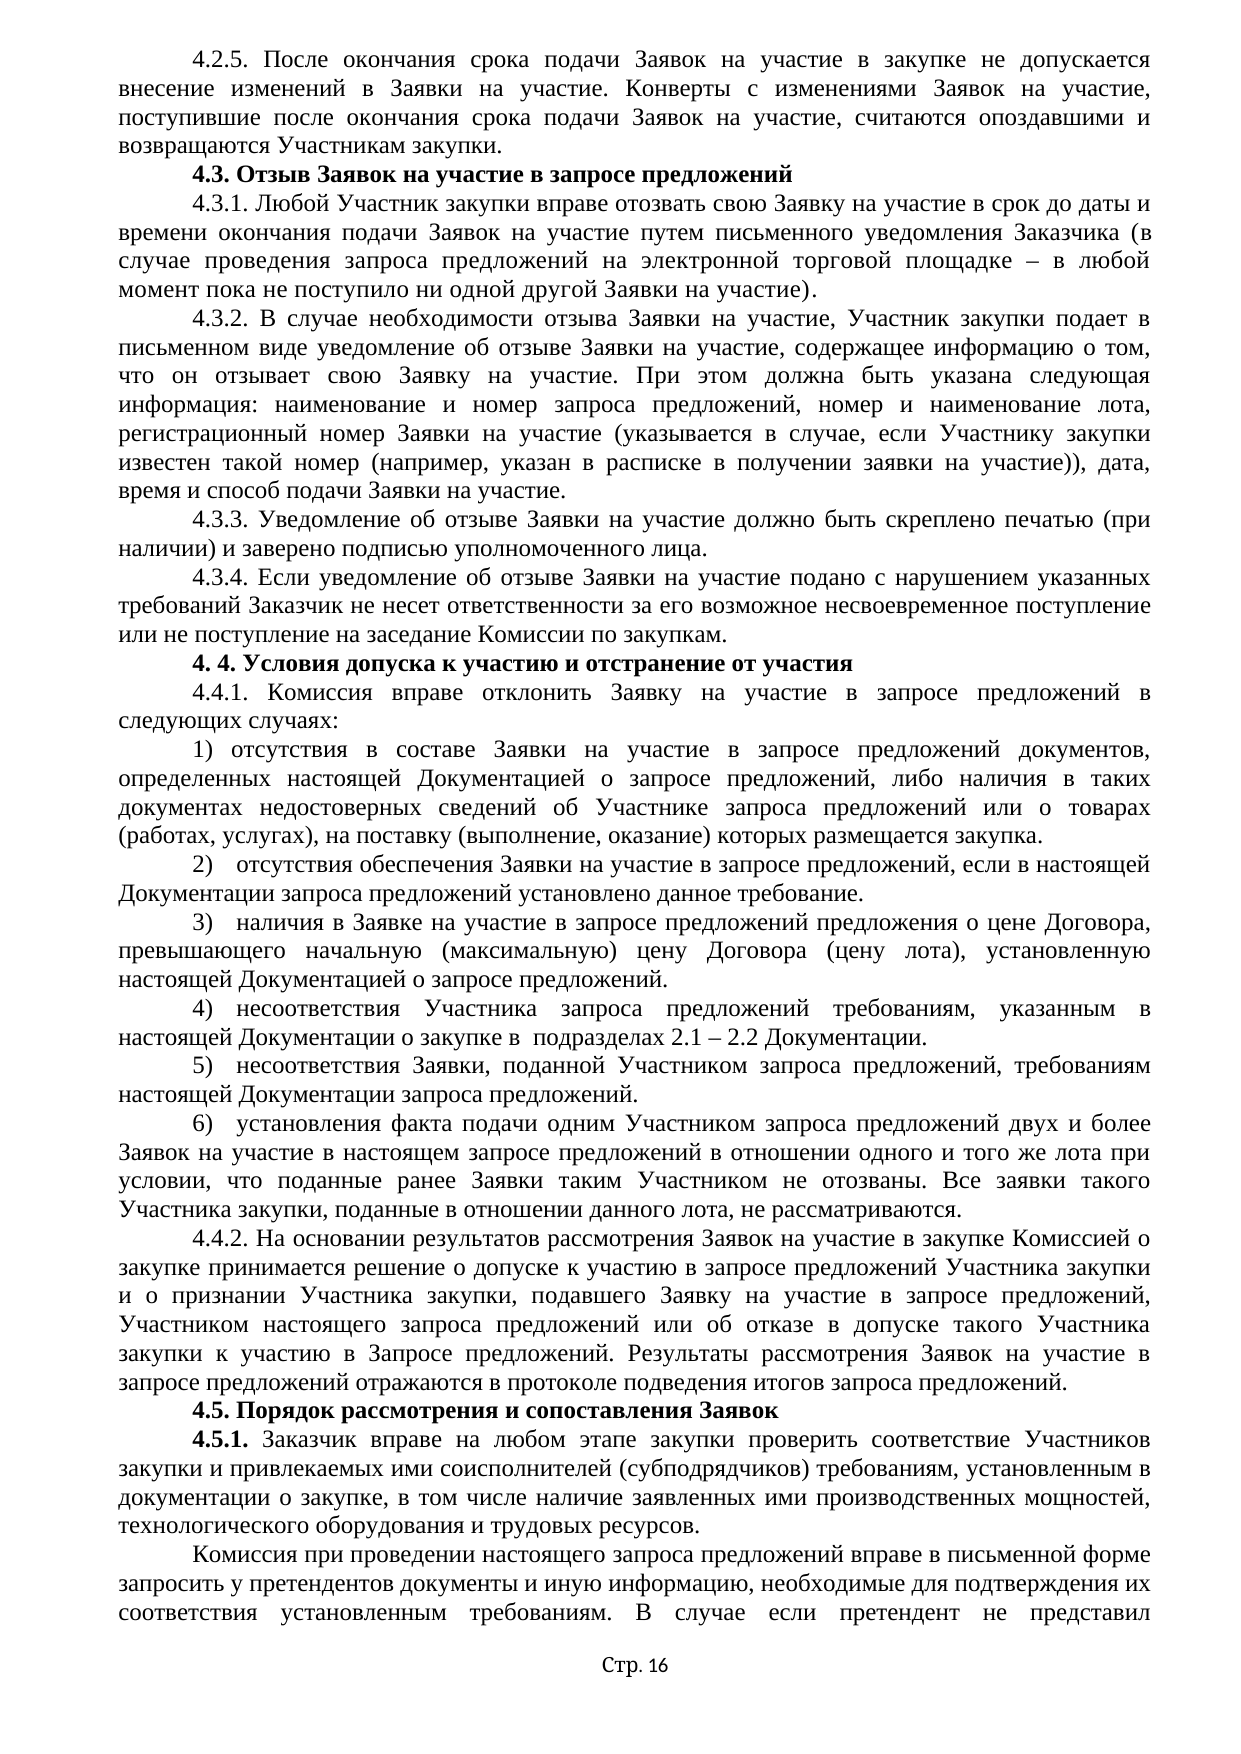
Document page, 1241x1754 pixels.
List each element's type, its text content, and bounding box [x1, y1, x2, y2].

text 4.5. Порядок рассмотрения и сопоставления Заявок [118, 1396, 1152, 1424]
list 4) несоответствия Участника запроса предложений требованиям, указанным в настоящей Документации о закупке в подразделах 2.1 – 2.2 Документации. [118, 993, 1152, 1051]
list 5) несоответствия Заявки, поданной Участником запроса предложений, требованиям настоящей Документации запроса предложений. [118, 1051, 1152, 1108]
list 3) наличия в Заявке на участие в запросе предложений предложения о цене Договора, превышающего начальную (максимальную) цену Договора (цену лота), установленную настоящей Документацией о запросе предложений. [118, 907, 1152, 993]
list 4.3. Отзыв Заявок на участие в запросе предложений [118, 159, 1152, 188]
text 4. 4. Условия допуска к участию и отстранение от участия [118, 648, 1152, 677]
list 2) отсутствия обеспечения Заявки на участие в запросе предложений, если в настоящей Документации запроса предложений установлено данное требование. [118, 849, 1152, 907]
list 6) установления факта подачи одним Участником запроса предложений двух и более Заявок на участие в настоящем запросе предложений в отношении одного и того же лота при условии, что поданные ранее Заявки таким Участником не отозваны. Все заявки такого Участника закупки, поданные в отношении данного лота, не рассматриваются. [118, 1108, 1152, 1223]
list 1) отсутствия в составе Заявки на участие в запросе предложений документов, определенных настоящей Документацией о запросе предложений, либо наличия в таких документах недостоверных сведений об Участнике запроса предложений или о товарах (работах, услугах), на поставку (выполнение, оказание) которых размещается закупка. [118, 734, 1152, 849]
list 4.3.1. Любой Участник закупки вправе отозвать свою Заявку на участие в срок до даты и времени окончания подачи Заявок на участие путем письменного уведомления Заказчика (в случае проведения запроса предложений на электронной торговой площадке – в любой момент пока не поступило ни одной другой Заявки на участие). [118, 188, 1152, 303]
list 4.3.4. Если уведомление об отзыве Заявки на участие подано с нарушением указанных требований Заказчик не несет ответственности за его возможное несвоевременное поступление или не поступление на заседание Комиссии по закупкам. [118, 562, 1152, 648]
text 4.4.1. Комиссия вправе отклонить Заявку на участие в запросе предложений в следующих случаях: [118, 677, 1152, 734]
list 4.3.2. В случае необходимости отзыва Заявки на участие, Участник закупки подает в письменном виде уведомление об отзыве Заявки на участие, содержащее информацию о том, что он отзывает свою Заявку на участие. При этом должна быть указана следующая информация: наименование и номер запроса предложений, номер и наименование лота, регистрационный номер Заявки на участие (указывается в случае, если Участнику закупки известен такой номер (например, указан в расписке в получении заявки на участие)), дата, время и способ подачи Заявки на участие. [118, 303, 1152, 504]
text 4.4.2. На основании результатов рассмотрения Заявок на участие в закупке Комиссией о закупке принимается решение о допуске к участию в запросе предложений Участника закупки и о признании Участника закупки, подавшего Заявку на участие в запросе предложений, Участником настоящего запроса предложений или об отказе в допуске такого Участника закупки к участию в Запросе предложений. Результаты рассмотрения Заявок на участие в запросе предложений отражаются в протоколе подведения итогов запроса предложений. [118, 1223, 1152, 1396]
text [118, 1539, 1152, 1626]
list 4.3.3. Уведомление об отзыве Заявки на участие должно быть скреплено печатью (при наличии) и заверено подписью уполномоченного лица. [118, 504, 1152, 562]
list 4.2.5. После окончания срока подачи Заявок на участие в закупке не допускается внесение изменений в Заявки на участие. Конверты с изменениями Заявок на участие, поступившие после окончания срока подачи Заявок на участие, считаются опоздавшими и возвращаются Участникам закупки. [118, 44, 1152, 159]
text 4.5.1. Заказчик вправе на любом этапе закупки проверить соответствие Участников закупки и привлекаемых ими соисполнителей (субподрядчиков) требованиям, установленным в документации о закупке, в том числе наличие заявленных ими производственных мощностей, технологического оборудования и трудовых ресурсов. [118, 1424, 1152, 1539]
